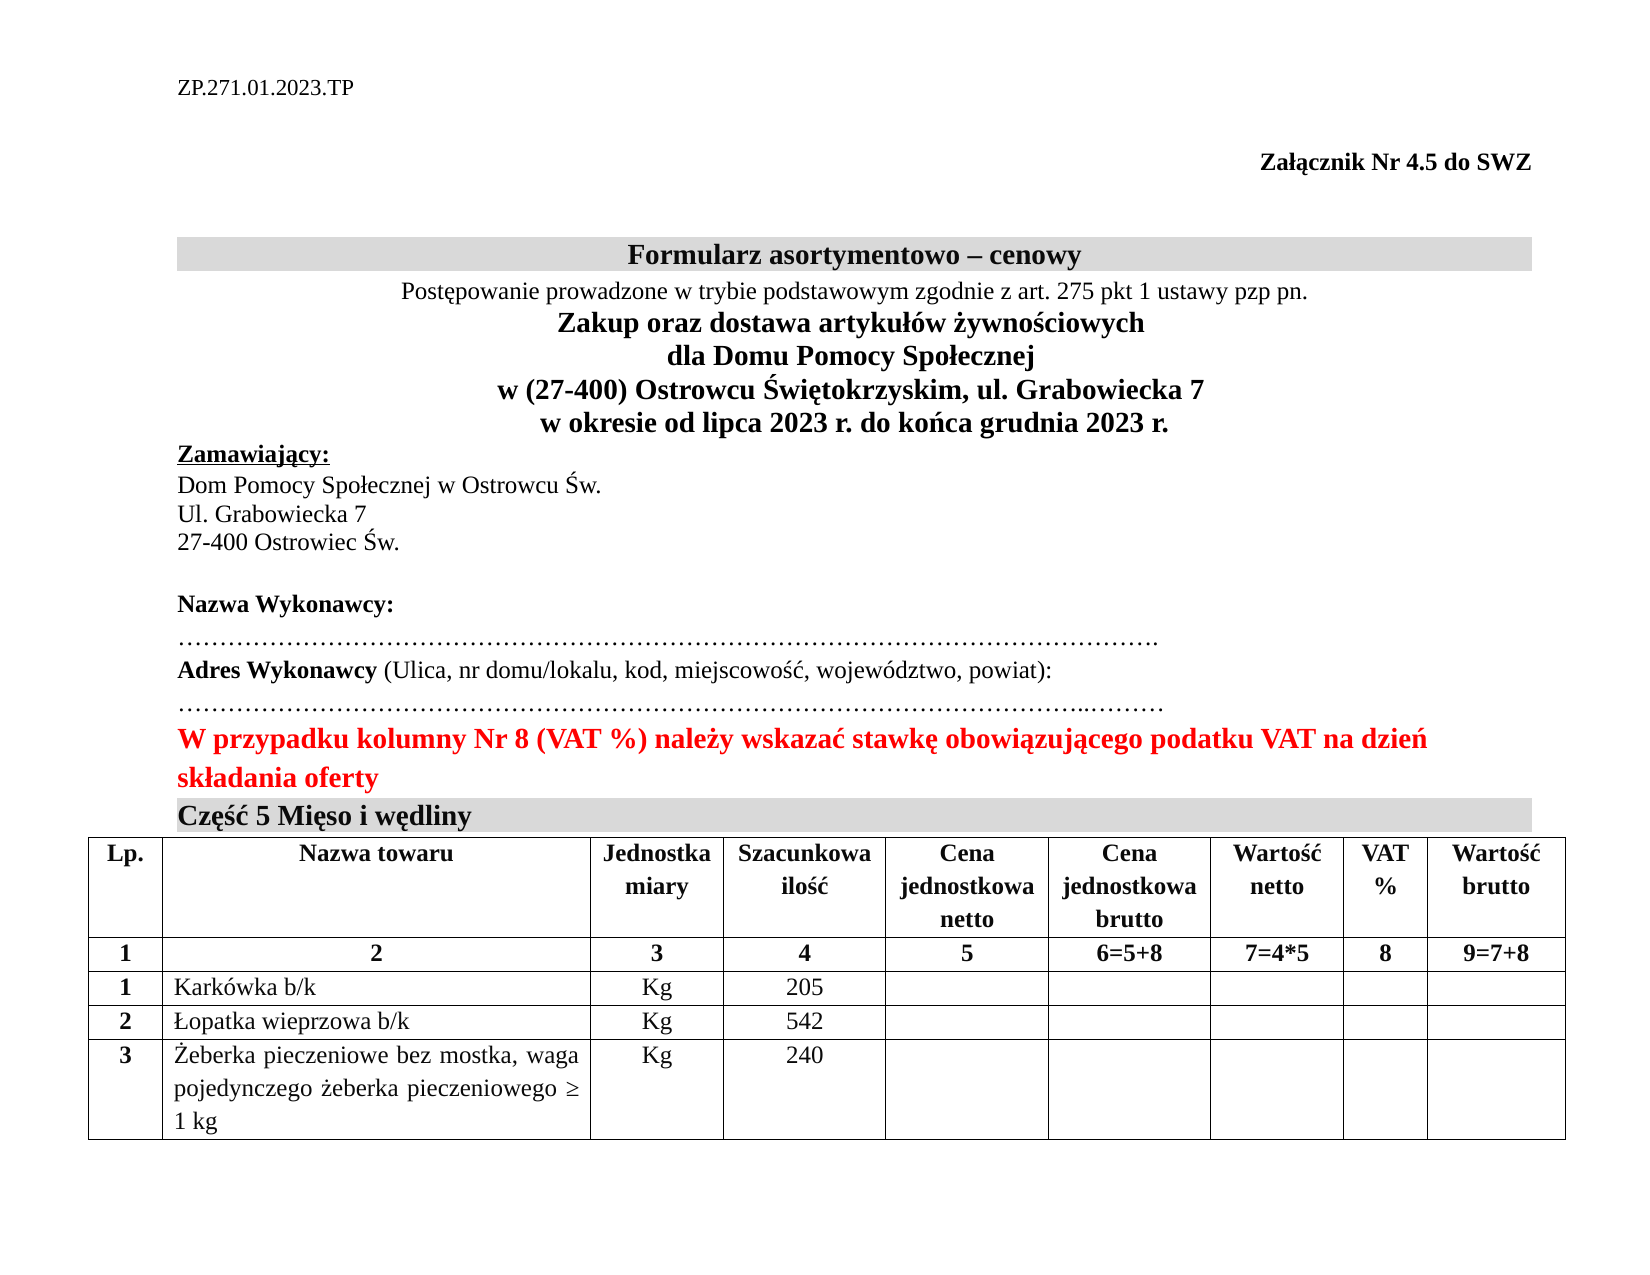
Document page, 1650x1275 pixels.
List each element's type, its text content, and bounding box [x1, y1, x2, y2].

text Zamawiający: [177, 439, 1532, 468]
table_cell 5 [886, 938, 1048, 971]
text Ul. Grabowiecka 7 [177, 499, 1539, 527]
table_cell [1211, 1006, 1343, 1039]
text Część 5 Mięso i wędliny [177, 798, 1532, 832]
table_cell Kg [591, 1040, 723, 1139]
table_cell [1428, 972, 1565, 1005]
table_cell 205 [724, 972, 885, 1005]
text Formularz asortymentowo – cenowy [177, 237, 1532, 271]
table_cell 2 [89, 1006, 162, 1039]
table_cell 542 [724, 1006, 885, 1039]
table_header VAT % [1344, 838, 1427, 937]
table_cell 240 [724, 1040, 885, 1139]
text Załącznik Nr 4.5 do SWZ [177, 147, 1532, 176]
text Adres Wykonawcy (Ulica, nr domu/lokalu, kod, miejscowość, województwo, powiat): [177, 655, 1539, 684]
table_cell Karkówka b/k [163, 972, 590, 1005]
table_header Cena jednostkowa netto [886, 838, 1048, 937]
table_cell [1049, 1006, 1210, 1039]
table_cell [1049, 972, 1210, 1005]
table_cell 9=7+8 [1428, 938, 1565, 971]
table_cell 3 [591, 938, 723, 971]
text Nazwa Wykonawcy: [177, 589, 1539, 618]
table_header Wartość brutto [1428, 838, 1565, 937]
table_cell [1428, 1040, 1565, 1139]
table_cell 2 [163, 938, 590, 971]
text Postępowanie prowadzone w trybie podstawowym zgodnie z art. 275 pkt 1 ustawy pzp pn. [177, 276, 1532, 305]
table_header Lp. [89, 838, 162, 937]
table_header Szacunkowa ilość [724, 838, 885, 937]
table_cell [886, 972, 1048, 1005]
text W przypadku kolumny Nr 8 (VAT %) należy wskazać stawkę obowiązującego podatku VAT na dzień składania oferty [177, 721, 1532, 793]
table_cell 8 [1344, 938, 1427, 971]
table_header Cena jednostkowa brutto [1049, 838, 1210, 937]
table_cell 1 [89, 938, 162, 971]
table_cell [1344, 1040, 1427, 1139]
table_cell 4 [724, 938, 885, 971]
text ………………………………………………………………………………………………..……… [177, 688, 1539, 717]
table_cell [1049, 1040, 1210, 1139]
table_cell 1 [89, 972, 162, 1005]
table_header Wartość netto [1211, 838, 1343, 937]
table_cell Żeberka pieczeniowe bez mostka, waga pojedynczego żeberka pieczeniowego ≥ 1 kg [163, 1040, 590, 1139]
table_cell Łopatka wieprzowa b/k [163, 1006, 590, 1039]
table_cell 3 [89, 1040, 162, 1139]
table_cell 7=4*5 [1211, 938, 1343, 971]
table_cell [1211, 1040, 1343, 1139]
table_cell [1428, 1006, 1565, 1039]
text Zakup oraz dostawa artykułów żywnościowych dla Domu Pomocy Społecznej w (27-400) Ostrowcu Świętokrzyskim, ul. Grabowiecka 7 w okresie od lipca 2023 r. do końca grudnia 2023 r. [177, 305, 1532, 439]
table_cell 6=5+8 [1049, 938, 1210, 971]
table_cell [886, 1006, 1048, 1039]
text 27-400 Ostrowiec Św. [177, 527, 1539, 556]
table_cell [1211, 972, 1343, 1005]
table_cell [1344, 1006, 1427, 1039]
table_cell [1344, 972, 1427, 1005]
text ………………………………………………………………………………………………………. [177, 622, 1539, 651]
table_header Jednostka miary [591, 838, 723, 937]
table_cell Kg [591, 1006, 723, 1039]
table_cell Kg [591, 972, 723, 1005]
text Dom Pomocy Społecznej w Ostrowcu Św. [177, 470, 1539, 499]
table_header Nazwa towaru [163, 838, 590, 937]
table_cell [886, 1040, 1048, 1139]
